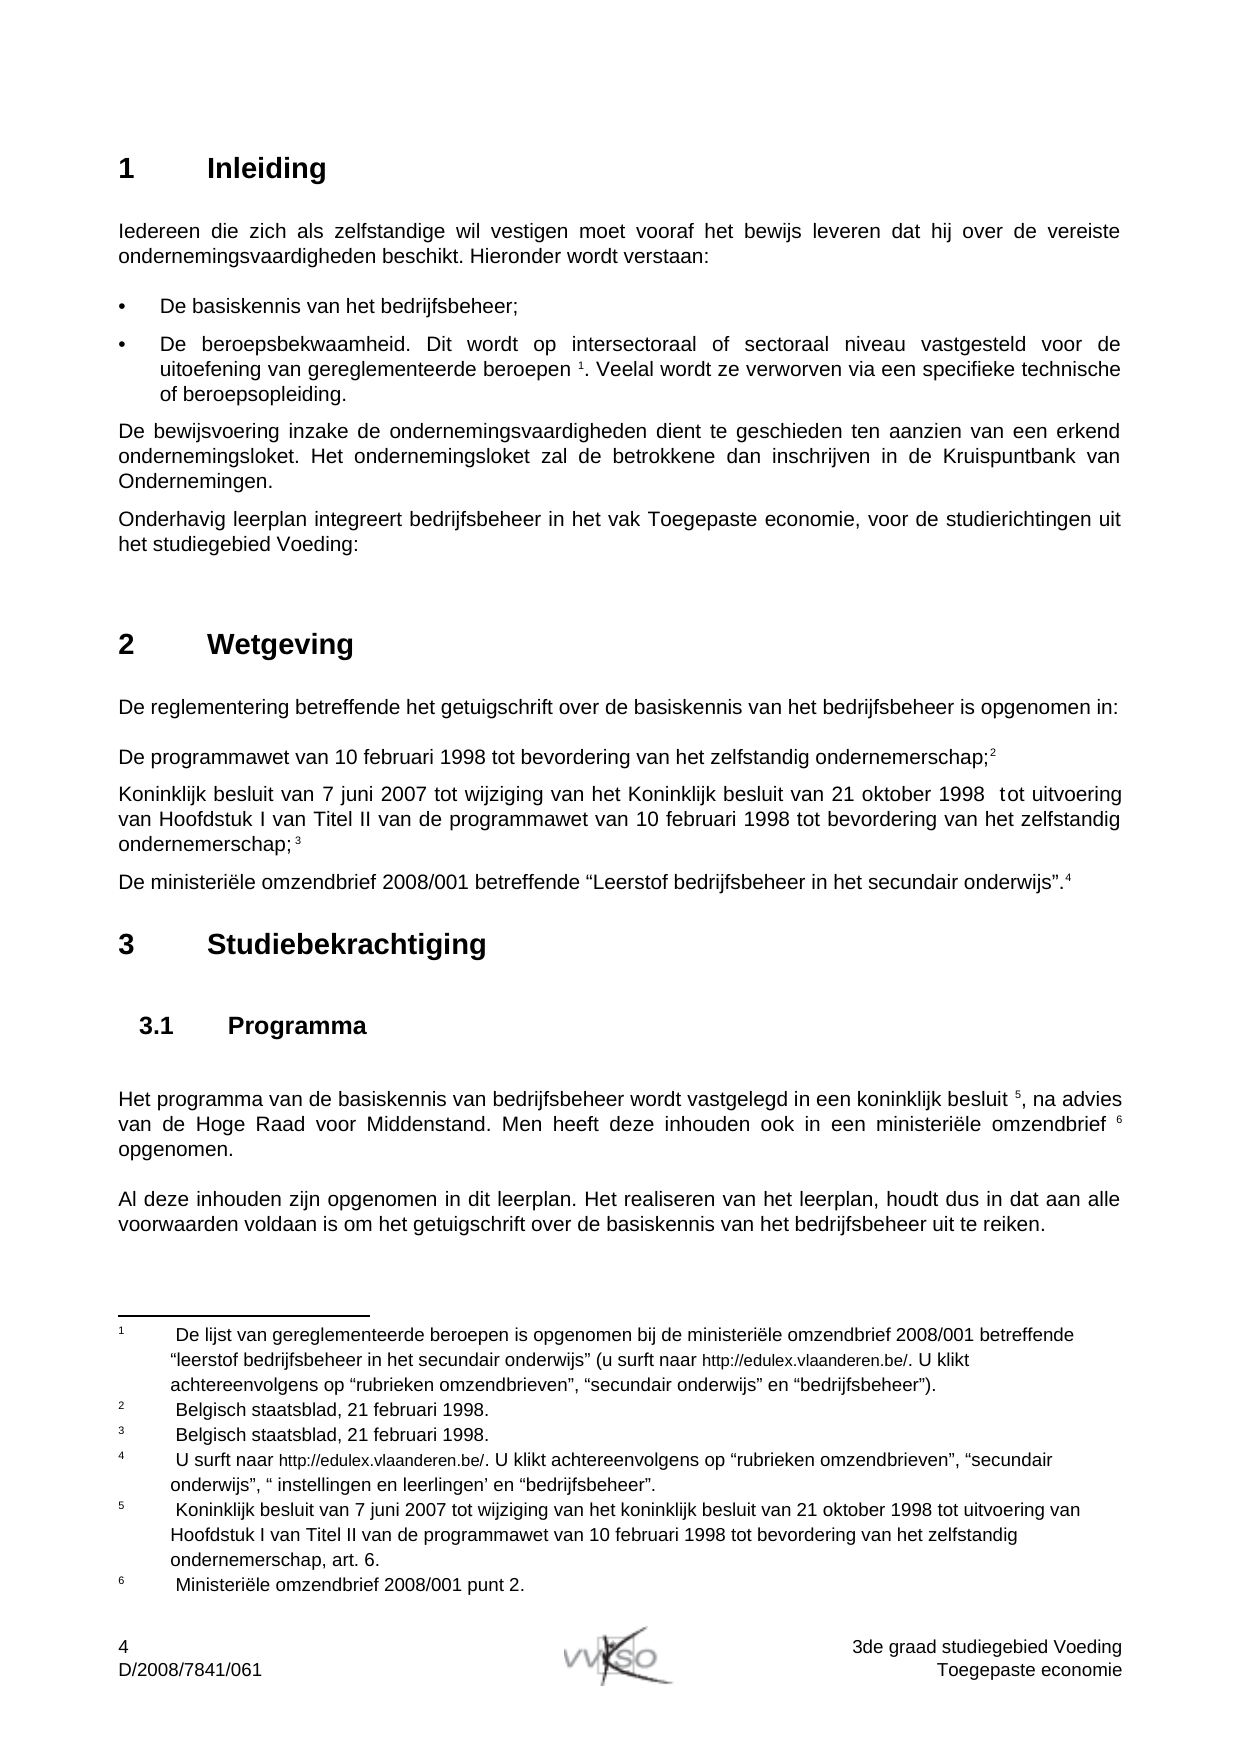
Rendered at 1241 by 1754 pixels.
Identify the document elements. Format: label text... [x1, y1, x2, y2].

text De programmawet van 10 februari 1998 tot bevordering van het zelfstandig ondernemerschap; [118, 743, 1122, 768]
text Al deze inhouden zijn opgenomen in dit leerplan. Het realiseren van het leerplan, houdt dus in dat aan alle voorwaarden voldaan is om het getuigschrift over de basiskennis van het bedrijfsbeheer uit te reiken. [118, 1185, 1122, 1235]
text Koninklijk besluit van 7 juni 2007 tot wijziging van het Koninklijk besluit van 21 oktober 1998 tot uitvoering van Hoofdstuk I van Titel II van de programmawet van 10 februari 1998 tot bevordering van het zelfstandig ondernemerschap; [118, 781, 1122, 856]
text Studiebekrachtiging [118, 927, 1122, 960]
text De reglementering betreffende het getuigschrift over de basiskennis van het bedrijfsbeheer is opgenomen in: [118, 693, 1122, 718]
text De beroepsbekwaamheid. Dit wordt op intersectoraal of sectoraal niveau vastgesteld voor de uitoefening van gereglementeerde beroepen . Veelal wordt ze verworven via een specifieke technische of beroepsopleiding. [118, 331, 1122, 406]
text De basiskennis van het bedrijfsbeheer; [118, 293, 1122, 318]
text Het programma van de basiskennis van bedrijfsbeheer wordt vastgelegd in een koninklijk besluit , na advies van de Hoge Raad voor Middenstand. Men heeft deze inhouden ook in een ministeriële omzendbrief opgenomen. [118, 1085, 1122, 1160]
list De bewijsvoering inzake de ondernemingsvaardigheden dient te geschieden ten aanzien van een erkend ondernemingsloket. Het ondernemingsloket zal de betrokkene dan inschrijven in de Kruispuntbank van Ondernemingen. [118, 418, 1122, 493]
picture [564, 1626, 676, 1686]
text Inleiding [118, 151, 1122, 185]
text De ministeriële omzendbrief 2008/001 betreffende “Leerstof bedrijfsbeheer in het secundair onderwijs”. [118, 868, 1122, 893]
text Wetgeving [118, 627, 1122, 660]
list Onderhavig leerplan integreert bedrijfsbeheer in het vak Toegepaste economie, voor de studierichtingen uit het studiegebied Voeding: [118, 506, 1122, 556]
text Iedereen die zich als zelfstandige wil vestigen moet vooraf het bewijs leveren dat hij over de vereiste ondernemingsvaardigheden beschikt. Hieronder wordt verstaan: [118, 218, 1122, 268]
text Programma [139, 1010, 1122, 1039]
